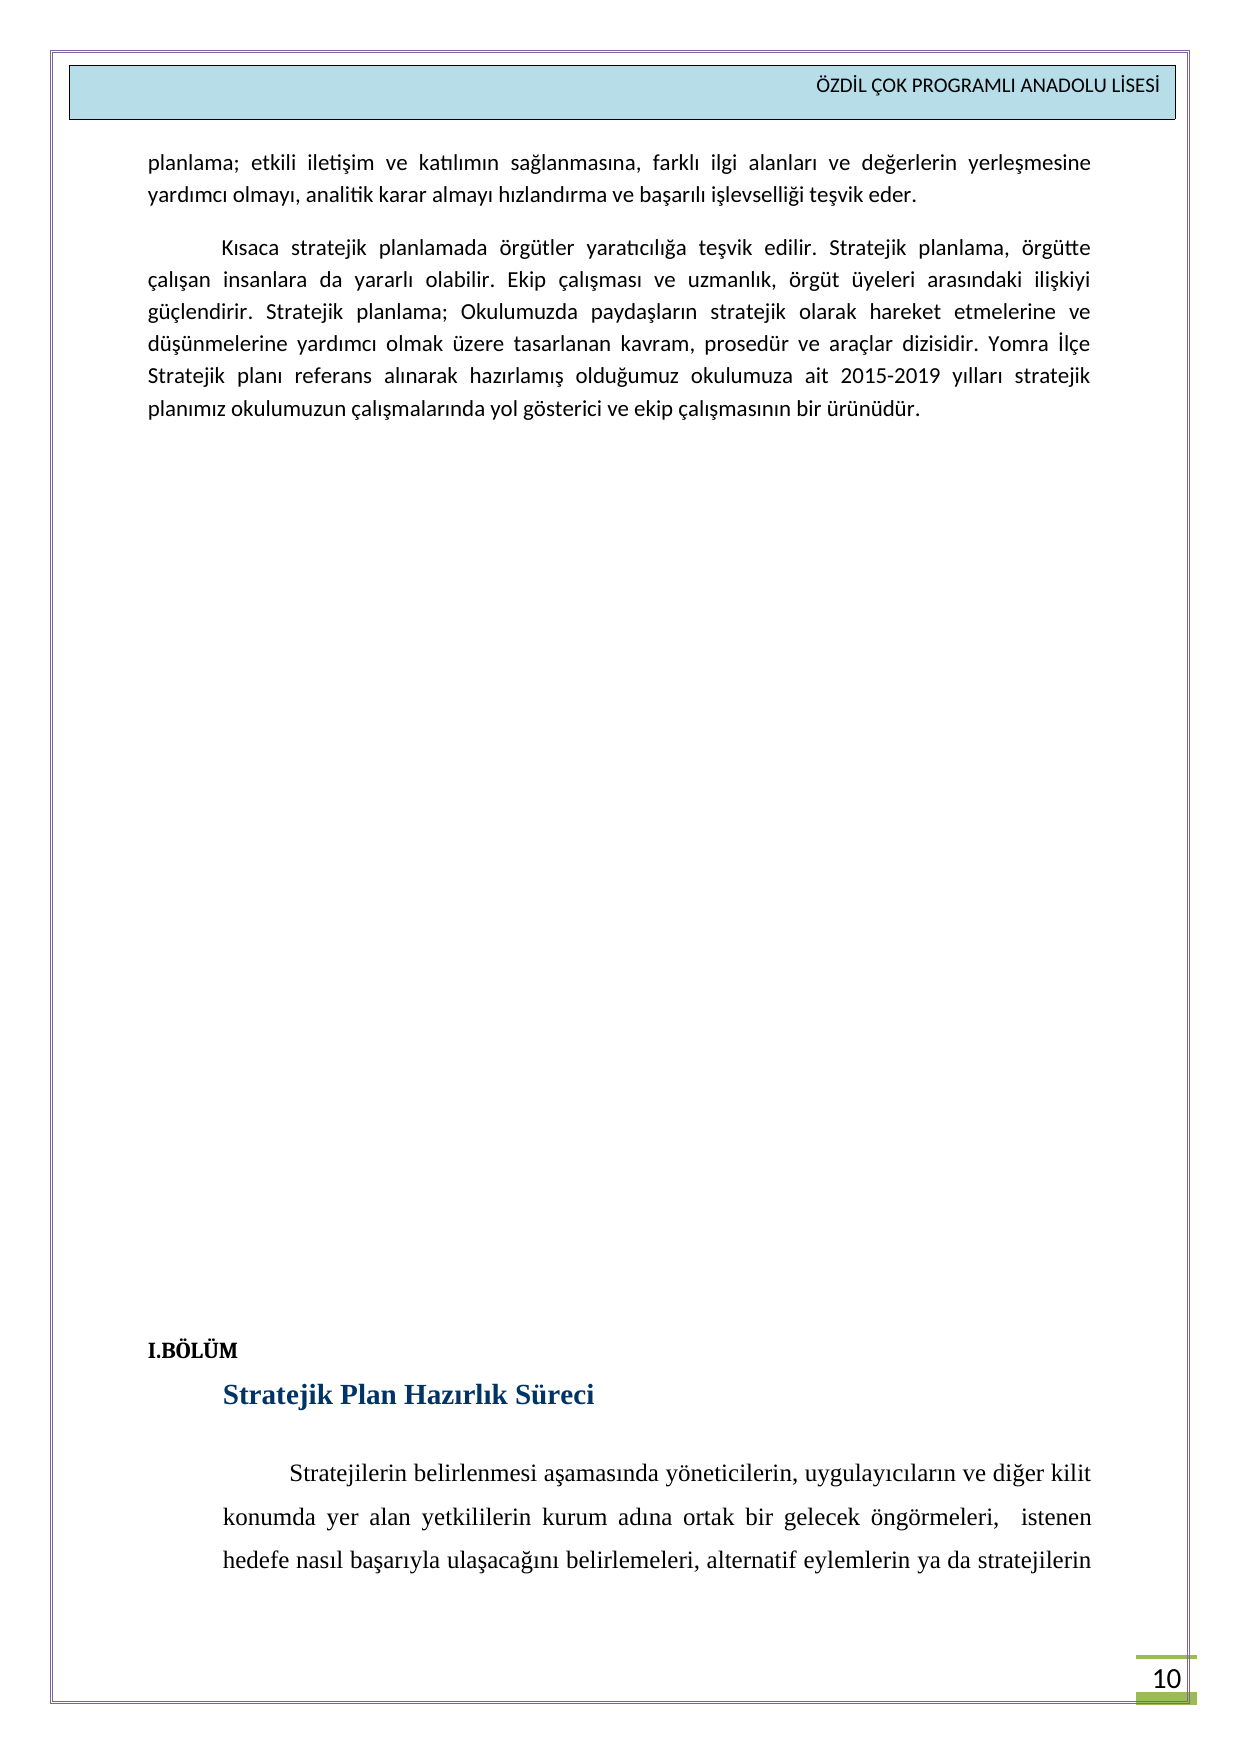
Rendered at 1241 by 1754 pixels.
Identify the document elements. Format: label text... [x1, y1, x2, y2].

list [223, 1458, 1092, 1573]
text Kısaca stratejik planlamada örgütler yaratıcılığa teşvik edilir. Stratejik planlama, örgütte çalışan insanlara da yararlı olabilir. Ekip çalışması ve uzmanlık, örgüt üyeleri arasındaki ilişkiyi güçlendirir. Stratejik planlama; Okulumuzda paydaşların stratejik olarak hareket etmelerine ve düşünmelerine yardımcı olmak üzere tasarlanan kavram, prosedür ve araçlar dizisidir. Yomra İlçe Stratejik planı referans alınarak hazırlamış olduğumuz okulumuza ait 2015-2019 yılları stratejik planımız okulumuzun çalışmalarında yol gösterici ve ekip çalışmasının bir ürünüdür. [148, 233, 1092, 422]
subtitle I.BÖLÜM [148, 1337, 1092, 1364]
list Stratejik Plan Hazırlık Süreci [223, 1377, 1040, 1410]
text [148, 148, 1092, 208]
